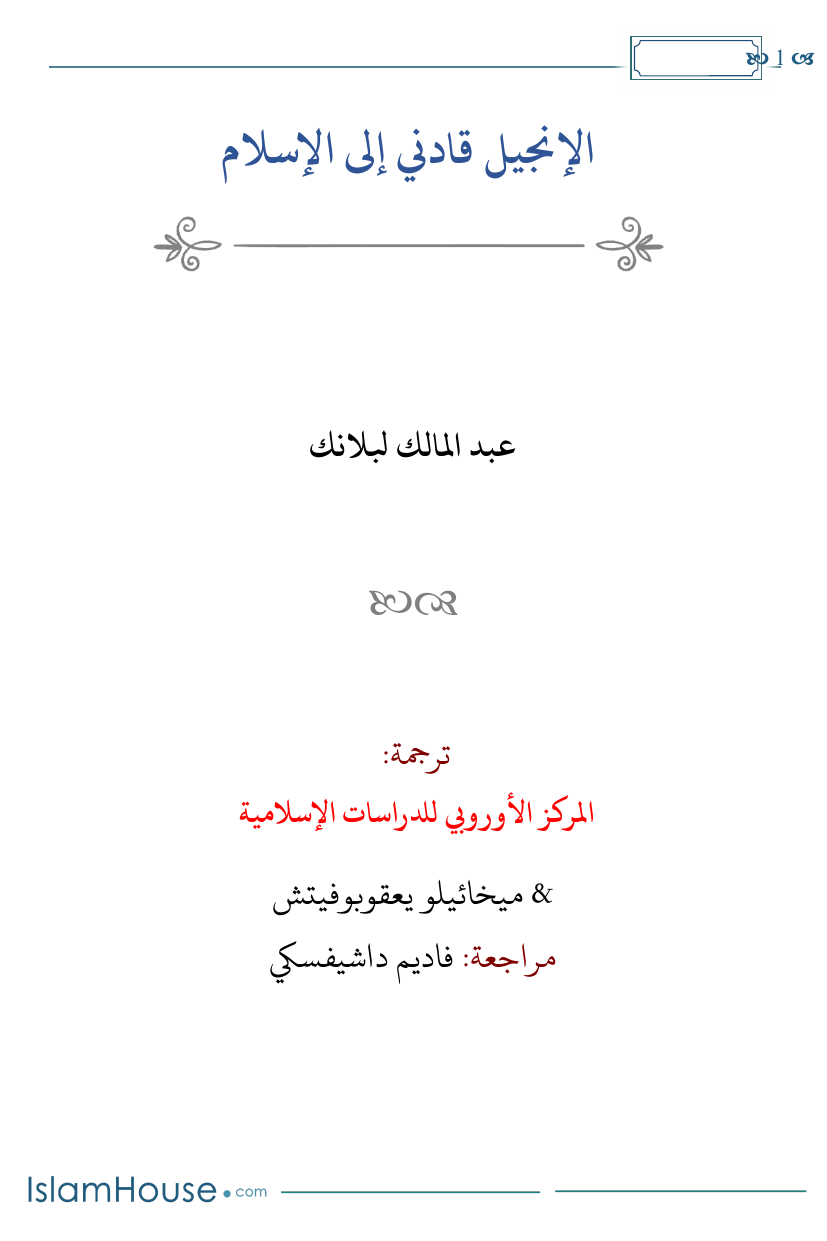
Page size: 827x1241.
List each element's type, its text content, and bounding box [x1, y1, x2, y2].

text المركز الأوروبي للدراسات الإسلامية [89, 785, 738, 841]
picture [20, 1171, 541, 1209]
text & ميخائيلو يعقوبوفيتش [89, 863, 738, 926]
text الإنجيل قادني إلى الإسلام [89, 107, 738, 192]
text عبد المالك لبلانك [89, 415, 738, 478]
text مراجعة: فاديم داشيفسكي [89, 926, 738, 989]
text ترجمة: [89, 722, 738, 785]
picture [548, 1170, 807, 1208]
